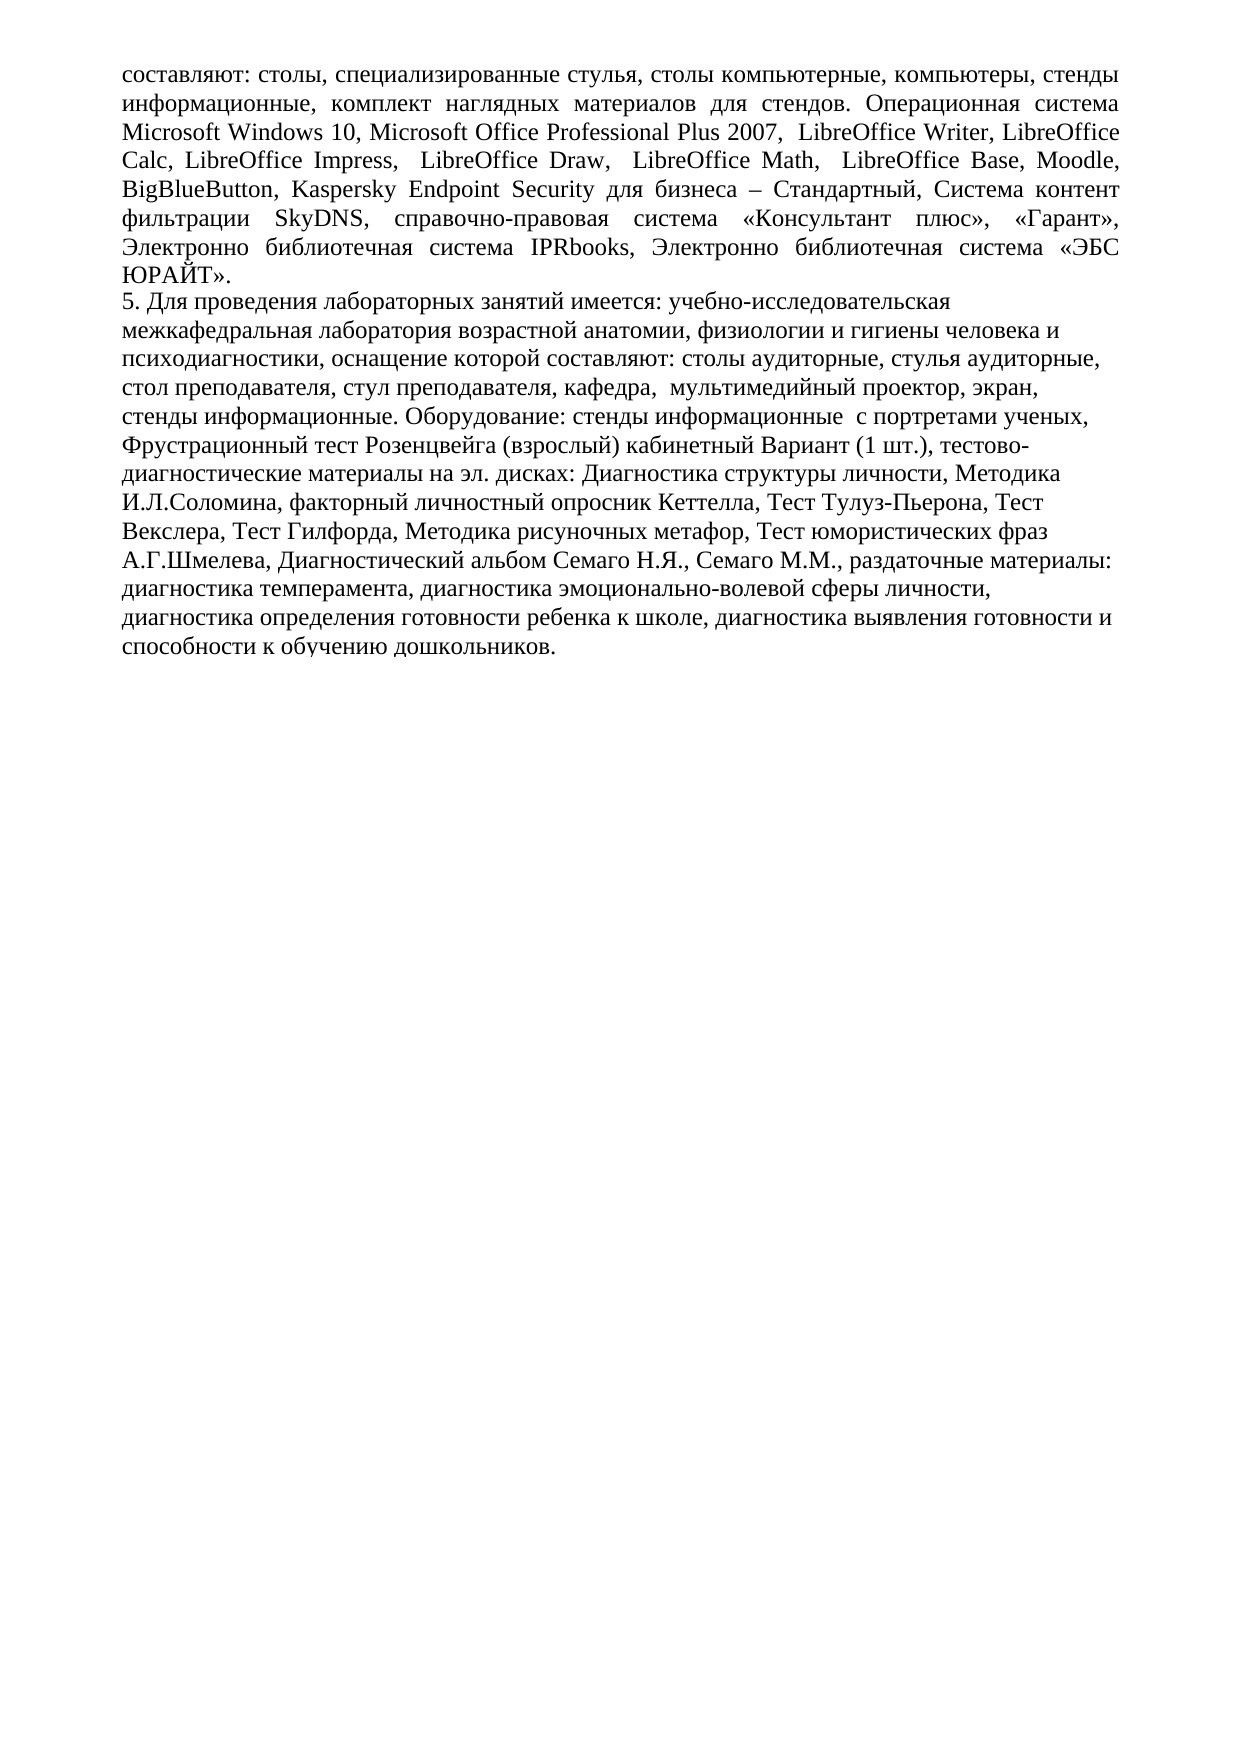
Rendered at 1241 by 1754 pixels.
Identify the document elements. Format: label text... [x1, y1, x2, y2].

table_cell 5. Для проведения лабораторных занятий имеется: учебно-исследовательская межкафедральная лаборатория возрастной анатомии, физиологии и гигиены человека и психодиагностики, оснащение которой составляют: столы аудиторные, стулья аудиторные, стол преподавателя, стул преподавателя, кафедра, мультимедийный проектор, экран, стенды информационные. Оборудование: стенды информационные с портретами ученых, Фрустрационный тест Розенцвейга (взрослый) кабинетный Вариант (1 шт.), тестово-диагностические материалы на эл. дисках: Диагностика структуры личности, Методика И.Л.Соломина, факторный личностный опросник Кеттелла, Тест Тулуз-Пьерона, Тест Векслера, Тест Гилфорда, Методика рисуночных метафор, Тест юмористических фраз А.Г.Шмелева, Диагностический альбом Семаго Н.Я., Семаго М.М., раздаточные материалы: диагностика темперамента, диагностика эмоционально-волевой сферы личности, диагностика определения готовности ребенка к школе, диагностика выявления готовности и способности к обучению дошкольников. [118, 286, 1124, 657]
table_header составляют: столы, специализированные стулья, столы компьютерные, компьютеры, стенды информационные, комплект наглядных материалов для стендов. Операционная система Microsoft Windows 10, Microsoft Office Professional Plus 2007, LibreOffice Writer, LibreOffice Calc, LibreOffice Impress, LibreOffice Draw, LibreOffice Math, LibreOffice Base, Moodle, BigBlueButton, Kaspersky Endpoint Security для бизнеса – Стандартный, Система контент фильтрации SkyDNS, справочно-правовая система «Консультант плюс», «Гарант», Электронно библиотечная система IPRbooks, Электронно библиотечная система «ЭБС ЮРАЙТ». [118, 59, 1124, 286]
